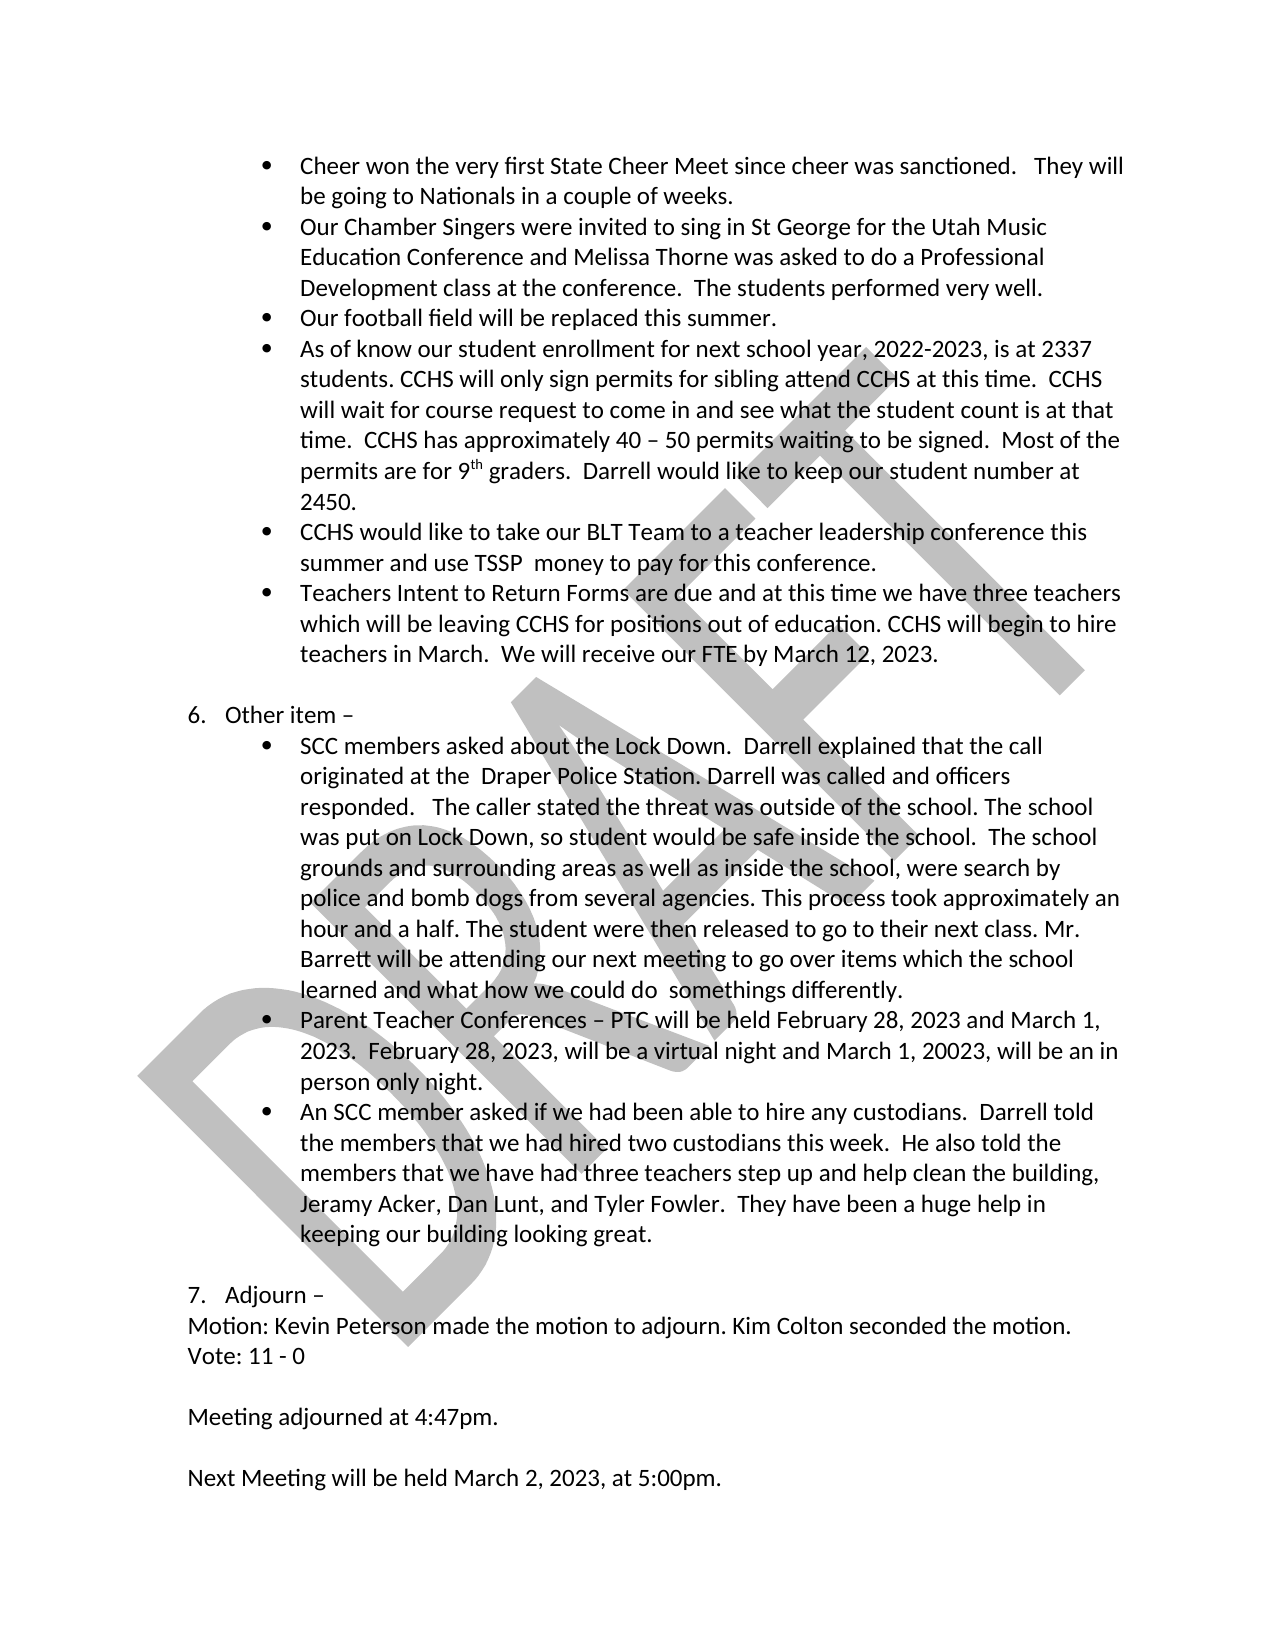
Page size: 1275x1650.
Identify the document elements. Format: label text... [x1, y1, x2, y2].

list Teachers Intent to Return Forms are due and at this time we have three teachers which will be leaving CCHS for positions out of education. CCHS will begin to hire teachers in March. We will receive our FTE by March 12, 2023. [262, 577, 1125, 669]
text Next Meeting will be held March 2, 2023, at 5:00pm. [187, 1462, 1125, 1493]
list Other item – [187, 699, 1125, 730]
list Cheer won the very first State Cheer Meet since cheer was sanctioned. They will be going to Nationals in a couple of weeks. [262, 150, 1125, 211]
text Motion: Kevin Peterson made the motion to adjourn. Kim Colton seconded the motion. [187, 1310, 1125, 1340]
list As of know our student enrollment for next school year, 2022-2023, is at 2337 students. CCHS will only sign permits for sibling attend CCHS at this time. CCHS will wait for course request to come in and see what the student count is at that time. CCHS has approximately 40 – 50 permits waiting to be signed. Most of the permits are for 9th graders. Darrell would like to keep our student number at 2450. [262, 333, 1125, 516]
text Meeting adjourned at 4:47pm. [187, 1401, 1125, 1432]
text Vote: 11 - 0 [187, 1340, 1125, 1371]
list Jeramy Acker, Dan Lunt, and Tyler Fowler. They have been a huge help in keeping our building looking great. [300, 1188, 1125, 1249]
list Adjourn – [187, 1279, 1125, 1310]
list An SCC member asked if we had been able to hire any custodians. Darrell told the members that we had hired two custodians this week. He also told the members that we have had three teachers step up and help clean the building, [262, 1096, 1125, 1188]
list Our Chamber Singers were invited to sing in St George for the Utah Music Education Conference and Melissa Thorne was asked to do a Professional Development class at the conference. The students performed very well. [262, 211, 1125, 303]
list Parent Teacher Conferences – PTC will be held February 28, 2023 and March 1, 2023. February 28, 2023, will be a virtual night and March 1, 20023, will be an in person only night. [262, 1004, 1125, 1096]
list SCC members asked about the Lock Down. Darrell explained that the call originated at the Draper Police Station. Darrell was called and officers responded. The caller stated the threat was outside of the school. The school was put on Lock Down, so student would be safe inside the school. The school grounds and surrounding areas as well as inside the school, were search by police and bomb dogs from several agencies. This process took approximately an hour and a half. The student were then released to go to their next class. Mr. Barrett will be attending our next meeting to go over items which the school learned and what how we could do somethings differently. [262, 730, 1125, 1004]
list Our football field will be replaced this summer. [262, 303, 1125, 333]
list CCHS would like to take our BLT Team to a teacher leadership conference this summer and use TSSP money to pay for this conference. [262, 516, 1125, 577]
